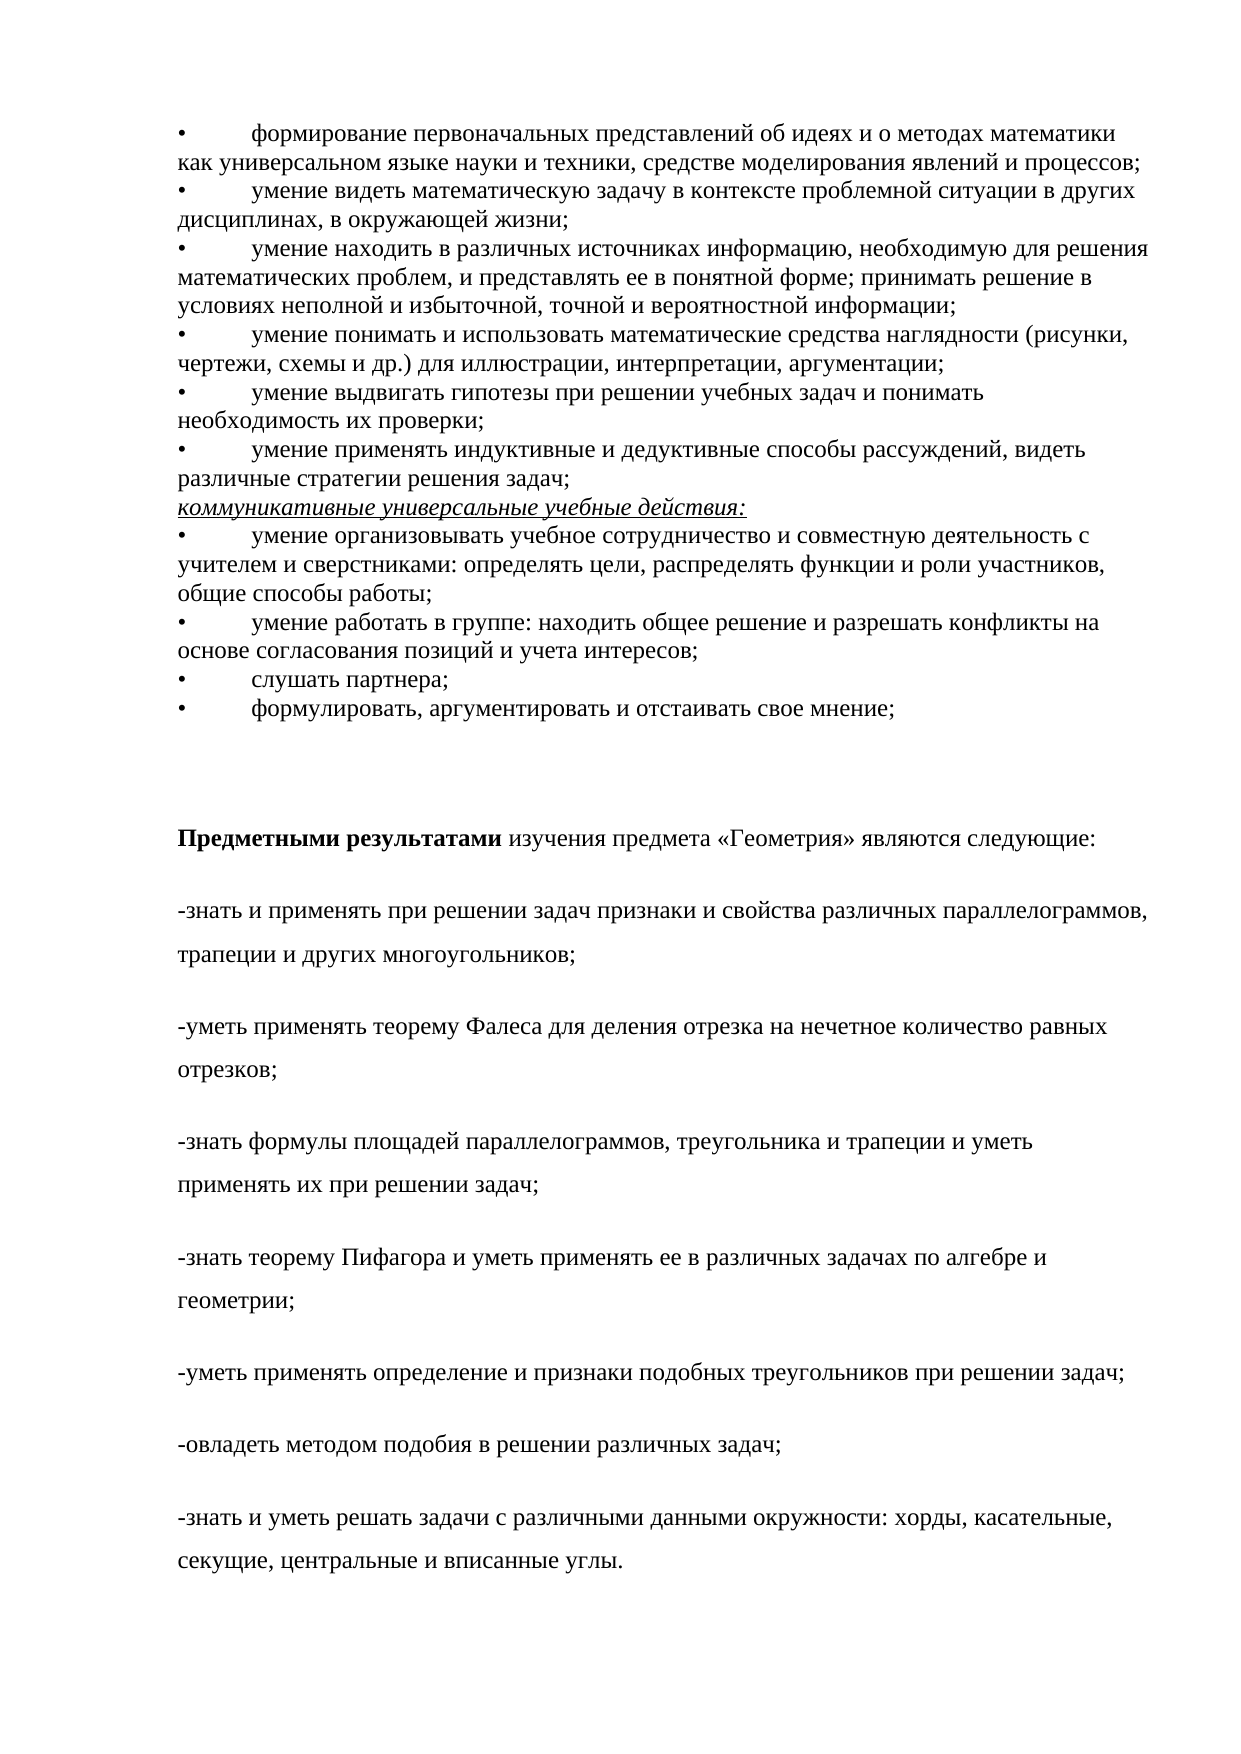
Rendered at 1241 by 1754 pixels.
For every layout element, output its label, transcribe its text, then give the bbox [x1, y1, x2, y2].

text -знать теорему Пифагора и уметь применять ее в различных задачах по алгебре и геометрии; [177, 1242, 1152, 1314]
text -знать и применять при решении задач признаки и свойства различных параллелограммов, трапеции и других многоугольников; [177, 896, 1152, 967]
text • формулировать, аргументировать и отстаивать свое мнение; [177, 693, 1152, 722]
text • умение работать в группе: находить общее решение и разрешать конфликты на основе согласования позиций и учета интересов; [177, 607, 1152, 664]
text • формирование первоначальных представлений об идеях и о методах математики как универсальном языке науки и техники, средстве моделирования явлений и процессов; [177, 118, 1152, 176]
text -знать формулы площадей параллелограммов, треугольника и трапеции и уметь применять их при решении задач; [177, 1126, 1152, 1198]
text • умение видеть математическую задачу в контексте проблемной ситуации в других дисциплинах, в окружающей жизни; [177, 176, 1152, 233]
text -уметь применять теорему Фалеса для деления отрезка на нечетное количество равных отрезков; [177, 1011, 1152, 1083]
text • умение понимать и использовать математические средства наглядности (рисунки, чертежи, схемы и др.) для иллюстрации, интерпретации, аргументации; [177, 319, 1152, 377]
text -уметь применять определение и признаки подобных треугольников при решении задач; [177, 1357, 1152, 1386]
text Предметными результатами изучения предмета «Геометрия» являются следующие: [177, 823, 1152, 852]
text коммуникативные универсальные учебные действия: [177, 492, 1152, 521]
text -знать и уметь решать задачи с различными данными окружности: хорды, касательные, секущие, центральные и вписанные углы. [177, 1502, 1152, 1574]
text • умение организовывать учебное сотрудничество и совместную деятельность с учителем и сверстниками: определять цели, распределять функции и роли участников, общие способы работы; [177, 521, 1152, 607]
text • умение применять индуктивные и дедуктивные способы рассуждений, видеть различные стратегии решения задач; [177, 434, 1152, 492]
text • умение находить в различных источниках информацию, необходимую для решения математических проблем, и представлять ее в понятной форме; принимать решение в условиях неполной и избыточной, точной и вероятностной информации; [177, 233, 1152, 319]
text • умение выдвигать гипотезы при решении учебных задач и понимать необходимость их проверки; [177, 377, 1152, 434]
text • слушать партнера; [177, 664, 1152, 693]
text -овладеть методом подобия в решении различных задач; [177, 1429, 1152, 1458]
